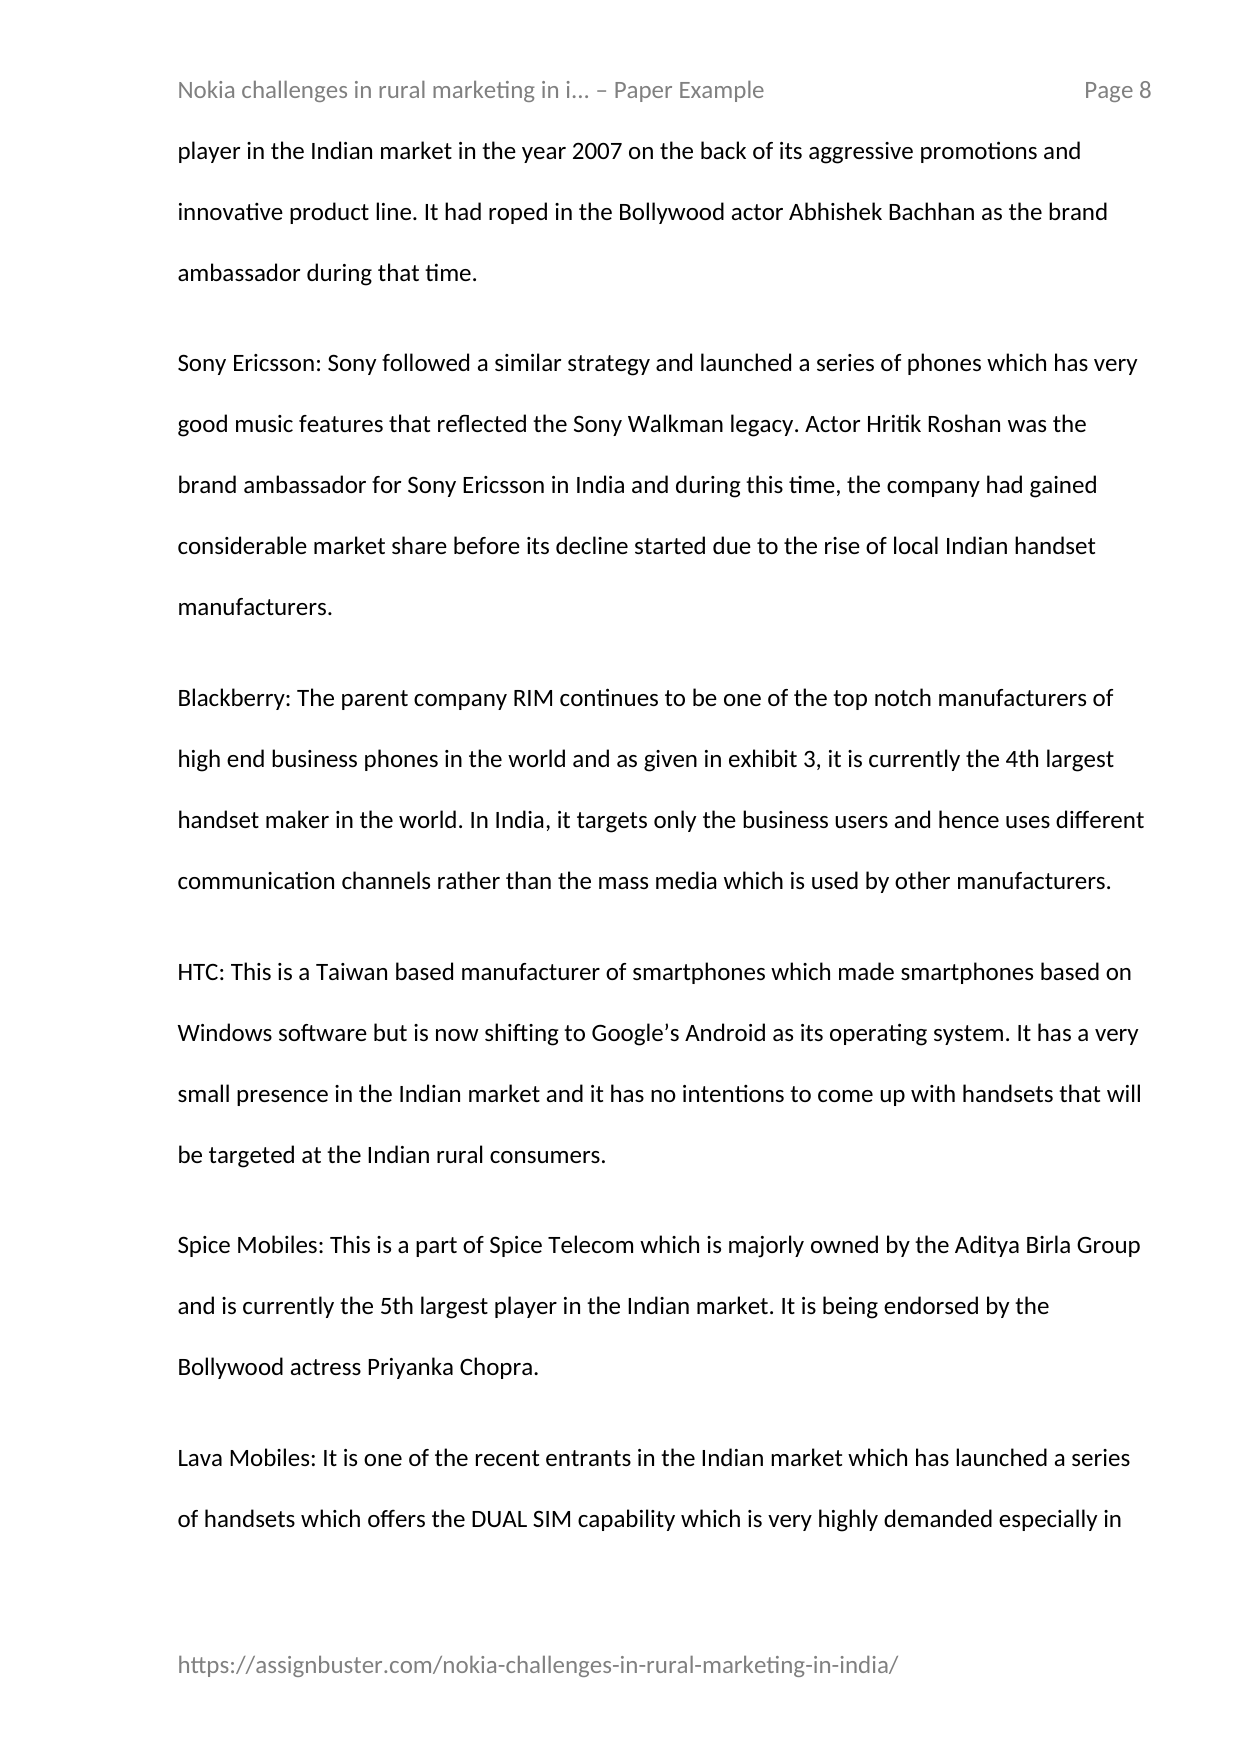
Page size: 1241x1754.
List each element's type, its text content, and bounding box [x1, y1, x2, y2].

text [177, 1442, 1152, 1533]
text Spice Mobiles: This is a part of Spice Telecom which is majorly owned by the Aditya Birla Group and is currently the 5th largest player in the Indian market. It is being endorsed by the Bollywood actress Priyanka Chopra. [177, 1229, 1152, 1382]
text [177, 135, 1152, 287]
text HTC: This is a Taiwan based manufacturer of smartphones which made smartphones based on Windows software but is now shifting to Google’s Android as its operating system. It has a very small presence in the Indian market and it has no intentions to come up with handsets that will be targeted at the Indian rural consumers. [177, 956, 1152, 1169]
text Blackberry: The parent company RIM continues to be one of the top notch manufacturers of high end business phones in the world and as given in exhibit 3, it is currently the 4th largest handset maker in the world. In India, it targets only the business users and hence uses different communication channels rather than the mass media which is used by other manufacturers. [177, 682, 1152, 896]
text Sony Ericsson: Sony followed a similar strategy and launched a series of phones which has very good music features that reflected the Sony Walkman legacy. Actor Hritik Roshan was the brand ambassador for Sony Ericsson in India and during this time, the company had gained considerable market share before its decline started due to the rise of local Indian handset manufacturers. [177, 347, 1152, 622]
